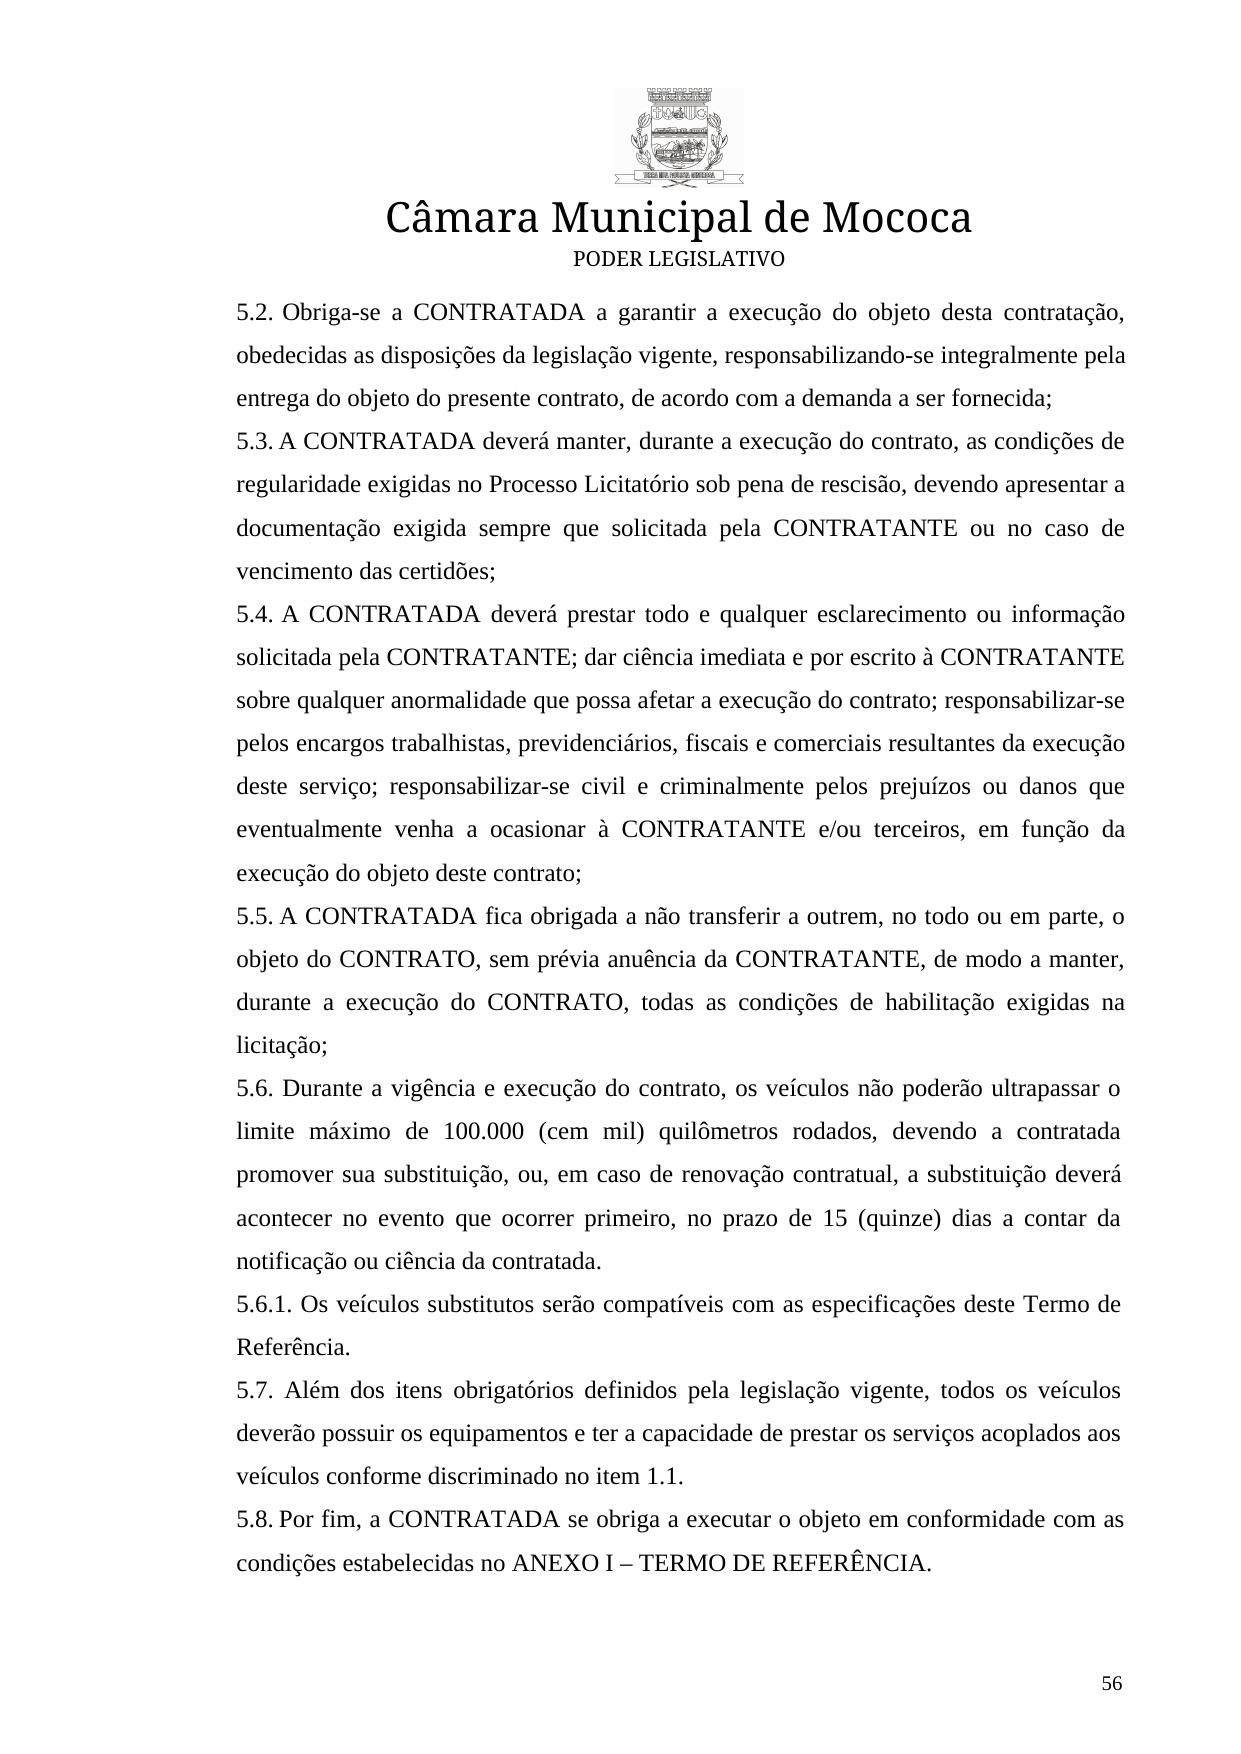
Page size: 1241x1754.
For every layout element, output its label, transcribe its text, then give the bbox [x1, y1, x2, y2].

text 5.4. A CONTRATADA deverá prestar todo e qualquer esclarecimento ou informação solicitada pela CONTRATANTE; dar ciência imediata e por escrito à CONTRATANTE sobre qualquer anormalidade que possa afetar a execução do contrato; responsabilizar-se pelos encargos trabalhistas, previdenciários, fiscais e comerciais resultantes da execução deste serviço; responsabilizar-se civil e criminalmente pelos prejuízos ou danos que eventualmente venha a ocasionar à CONTRATANTE e/ou terceiros, em função da execução do objeto deste contrato; [236, 599, 1126, 886]
picture [614, 88, 744, 188]
text 5.6.1. Os veículos substitutos serão compatíveis com as especificações deste Termo de Referência. [236, 1289, 1122, 1361]
text 5.2. Obriga-se a CONTRATADA a garantir a execução do objeto desta contratação, obedecidas as disposições da legislação vigente, responsabilizando-se integralmente pela entrega do objeto do presente contrato, de acordo com a demanda a ser fornecida; [236, 297, 1126, 412]
text 5.3. A CONTRATADA deverá manter, durante a execução do contrato, as condições de regularidade exigidas no Processo Licitatório sob pena de rescisão, devendo apresentar a documentação exigida sempre que solicitada pela CONTRATANTE ou no caso de vencimento das certidões; [236, 426, 1126, 584]
text 5.5. A CONTRATADA fica obrigada a não transferir a outrem, no todo ou em parte, o objeto do CONTRATO, sem prévia anuência da CONTRATANTE, de modo a manter, durante a execução do CONTRATO, todas as condições de habilitação exigidas na licitação; [236, 901, 1126, 1059]
text 5.6. Durante a vigência e execução do contrato, os veículos não poderão ultrapassar o limite máximo de 100.000 (cem mil) quilômetros rodados, devendo a contratada promover sua substituição, ou, em caso de renovação contratual, a substituição deverá acontecer no evento que ocorrer primeiro, no prazo de 15 (quinze) dias a contar da notificação ou ciência da contratada. [236, 1073, 1122, 1274]
text 5.7. Além dos itens obrigatórios definidos pela legislação vigente, todos os veículos deverão possuir os equipamentos e ter a capacidade de prestar os serviços acoplados aos veículos conforme discriminado no item 1.1. [236, 1375, 1122, 1490]
text 5.8. Por fim, a CONTRATADA se obriga a executar o objeto em conformidade com as condições estabelecidas no ANEXO I – TERMO DE REFERÊNCIA. [236, 1504, 1126, 1576]
